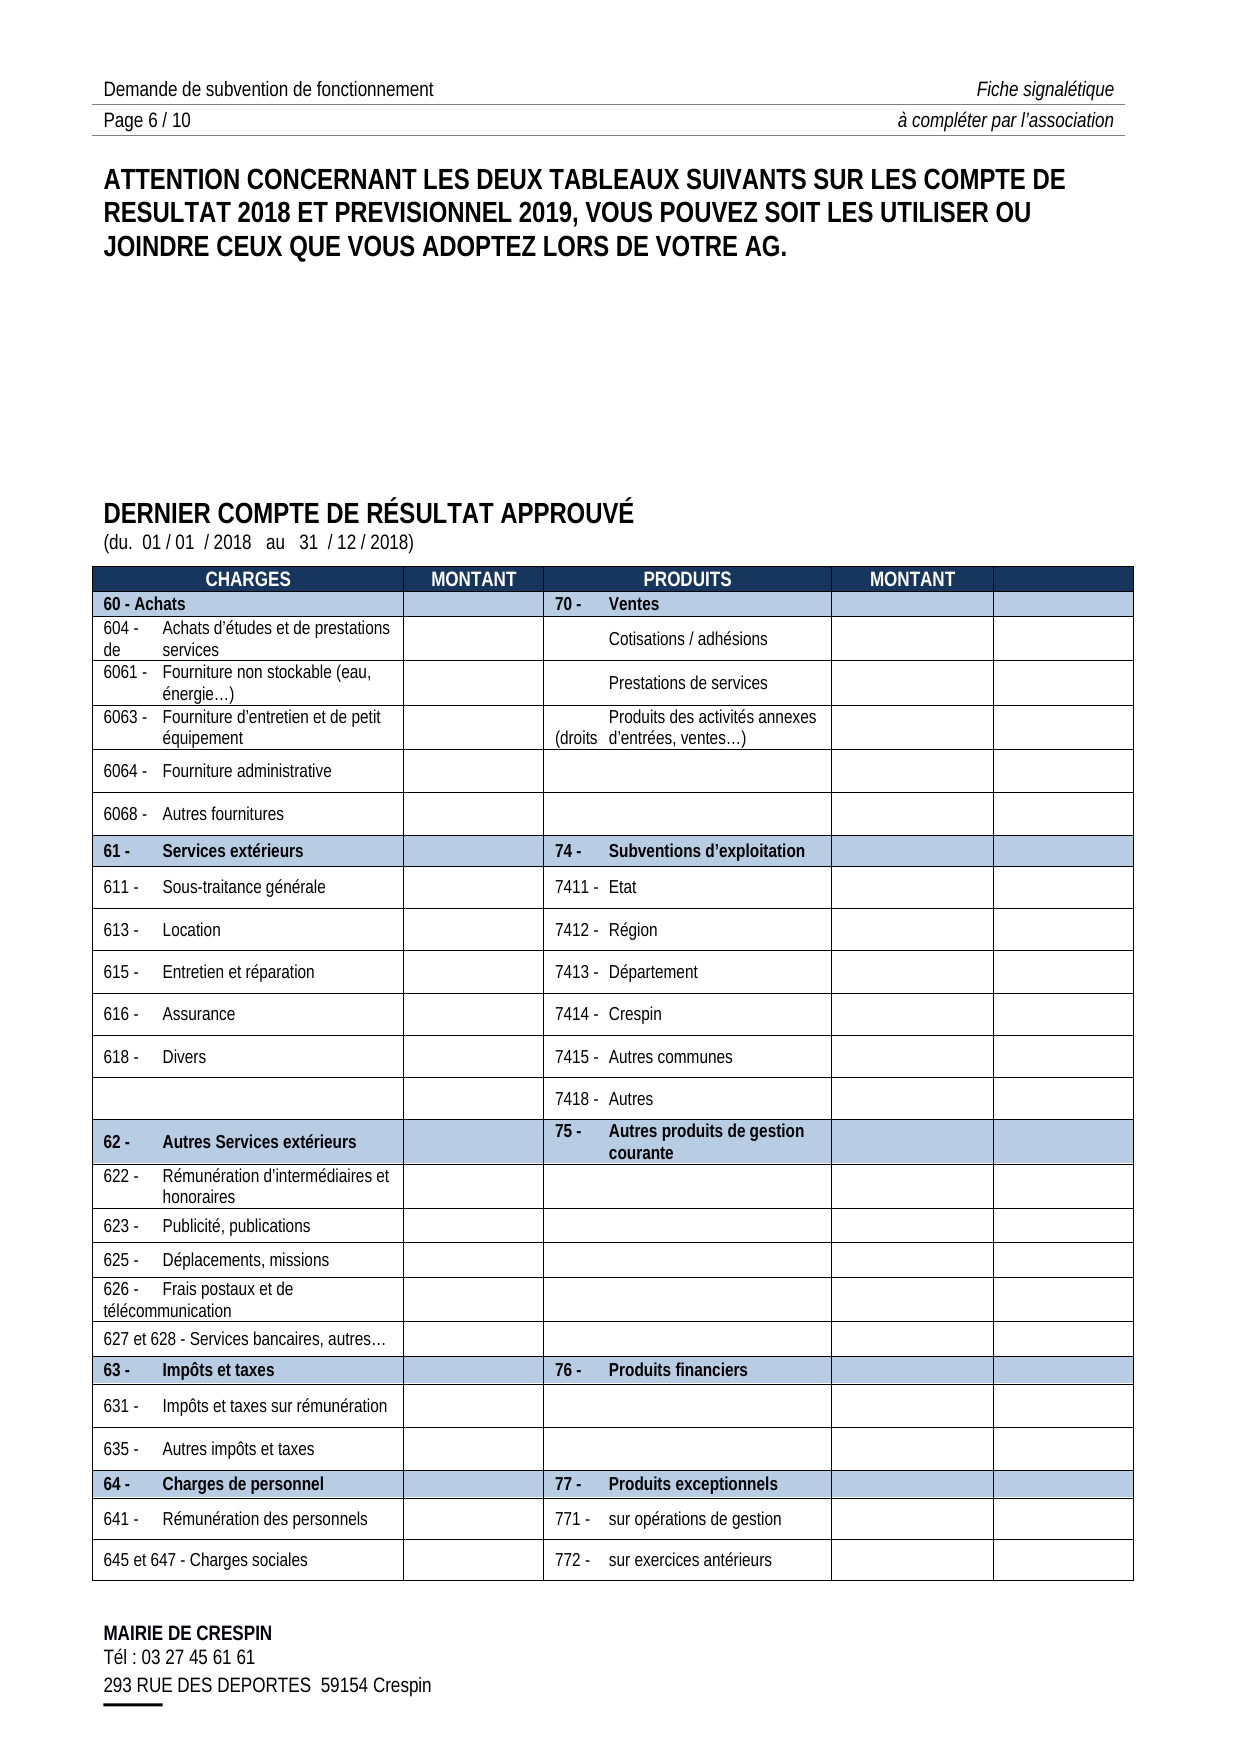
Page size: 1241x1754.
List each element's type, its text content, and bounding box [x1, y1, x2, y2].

table_cell [994, 661, 1133, 704]
table_cell 6068 - Autres fournitures [93, 793, 403, 835]
table_cell [994, 951, 1133, 992]
table_cell Produits des activités annexes (droits d’entrées, ventes…) [544, 706, 831, 749]
table_cell [404, 1322, 543, 1356]
table_cell [404, 994, 543, 1035]
table_cell 6063 - Fourniture d’entretien et de petit équipement [93, 706, 403, 749]
table_header PRODUITS [544, 567, 831, 591]
table_cell 7414 - Crespin [544, 994, 831, 1035]
table_cell [832, 1243, 993, 1277]
table_cell [994, 706, 1133, 749]
table_cell [994, 1322, 1133, 1356]
table_cell [994, 750, 1133, 792]
table_header [994, 567, 1133, 591]
table_cell [404, 1243, 543, 1277]
table_cell Prestations de services [544, 661, 831, 704]
table_cell 631 - Impôts et taxes sur rémunération [93, 1385, 403, 1427]
table_cell [832, 836, 993, 866]
table_cell [832, 994, 993, 1035]
table_cell [404, 836, 543, 866]
text (du. 01 / 01 / 2018 au 31 / 12 / 2018) [103, 530, 1122, 554]
table_cell [544, 1243, 831, 1277]
table_cell 772 - sur exercices antérieurs [544, 1540, 831, 1579]
table_cell 7415 - Autres communes [544, 1036, 831, 1077]
table_cell [832, 1471, 993, 1497]
table_cell [404, 1036, 543, 1077]
table_cell [404, 1385, 543, 1427]
table_cell [404, 1471, 543, 1497]
table_cell [994, 1209, 1133, 1242]
table_cell [544, 1165, 831, 1208]
table_cell [404, 1278, 543, 1321]
table_cell 611 - Sous-traitance générale [93, 867, 403, 908]
table_cell [994, 1165, 1133, 1208]
table_cell 771 - sur opérations de gestion [544, 1499, 831, 1538]
table_cell [544, 1428, 831, 1470]
table_cell [404, 617, 543, 660]
table_cell [832, 867, 993, 908]
table_cell [994, 1540, 1133, 1579]
table_cell [832, 1120, 993, 1163]
table_cell [404, 1540, 543, 1579]
table_cell [404, 706, 543, 749]
table_header CHARGES [93, 567, 403, 591]
table_cell 623 - Publicité, publications [93, 1209, 403, 1242]
table_cell 63 - Impôts et taxes [93, 1357, 403, 1383]
table_cell [994, 1078, 1133, 1119]
table_cell 627 et 628 - Services bancaires, autres… [93, 1322, 403, 1356]
table_cell [994, 1428, 1133, 1470]
table_cell [832, 1036, 993, 1077]
table_cell [404, 867, 543, 908]
table_cell 7412 - Région [544, 909, 831, 950]
table_cell 6061 - Fourniture non stockable (eau, énergie…) [93, 661, 403, 704]
table_cell [404, 909, 543, 950]
table_cell 616 - Assurance [93, 994, 403, 1035]
table_cell [832, 1209, 993, 1242]
table_cell [404, 1499, 543, 1538]
table_cell [404, 1165, 543, 1208]
table_cell [832, 951, 993, 992]
table_cell [832, 617, 993, 660]
table_cell [994, 793, 1133, 835]
table_cell 622 - Rémunération d’intermédiaires et honoraires [93, 1165, 403, 1208]
table_cell 645 et 647 - Charges sociales [93, 1540, 403, 1579]
table_cell [832, 793, 993, 835]
table_cell [994, 909, 1133, 950]
table_cell [404, 1078, 543, 1119]
table_cell [832, 592, 993, 616]
table_cell [544, 1385, 831, 1427]
table_cell 615 - Entretien et réparation [93, 951, 403, 992]
table_cell [994, 1385, 1133, 1427]
table_cell [994, 1357, 1133, 1383]
table_cell 618 - Divers [93, 1036, 403, 1077]
table_cell [544, 1278, 831, 1321]
table_cell 64 - Charges de personnel [93, 1471, 403, 1497]
table_cell [404, 592, 543, 616]
table_cell 77 - Produits exceptionnels [544, 1471, 831, 1497]
table_cell 75 - Autres produits de gestion courante [544, 1120, 831, 1163]
table_cell [832, 1499, 993, 1538]
table_cell 604 - Achats d’études et de prestations de services [93, 617, 403, 660]
table_cell [832, 706, 993, 749]
table_cell 74 - Subventions d’exploitation [544, 836, 831, 866]
table_cell [544, 1209, 831, 1242]
table_cell [994, 1471, 1133, 1497]
table_cell [832, 1165, 993, 1208]
table_cell 7413 - Département [544, 951, 831, 992]
table_cell 641 - Rémunération des personnels [93, 1499, 403, 1538]
table_cell [994, 592, 1133, 616]
table_cell 60 - Achats [93, 592, 403, 616]
table_cell [832, 1322, 993, 1356]
table_cell 626 - Frais postaux et de télécommunication [93, 1278, 403, 1321]
table_cell [404, 1209, 543, 1242]
table_cell [544, 793, 831, 835]
table_cell 7418 - Autres [544, 1078, 831, 1119]
table_cell [994, 867, 1133, 908]
table_cell [404, 951, 543, 992]
table_cell [93, 1078, 403, 1119]
table_cell 6064 - Fourniture administrative [93, 750, 403, 792]
table_cell 613 - Location [93, 909, 403, 950]
table_cell [832, 1385, 993, 1427]
table_cell [404, 750, 543, 792]
table_cell [404, 1357, 543, 1383]
table_header MONTANT [832, 567, 993, 591]
table_cell Cotisations / adhésions [544, 617, 831, 660]
table_cell [404, 1428, 543, 1470]
table_cell [832, 661, 993, 704]
table_cell [994, 1243, 1133, 1277]
table_cell [994, 1499, 1133, 1538]
table_header MONTANT [404, 567, 543, 591]
table_cell [404, 1120, 543, 1163]
table_cell [832, 909, 993, 950]
table_cell [832, 1078, 993, 1119]
text Attention concernant les deux tableaux suivants sur les compte de resultat 2018 et previsionnel 2019, vous pouvez soit les utiliser ou joindre ceux que vous adoptez lors de votre ag. [103, 162, 1122, 262]
table_cell [404, 661, 543, 704]
table_cell [544, 750, 831, 792]
table_cell [994, 1278, 1133, 1321]
text DERNIER Compte de Résultat APPROUVé [103, 496, 1122, 530]
table_cell [994, 617, 1133, 660]
table_cell [832, 1428, 993, 1470]
table_cell [404, 793, 543, 835]
table_cell 76 - Produits financiers [544, 1357, 831, 1383]
table_cell [544, 1322, 831, 1356]
table_cell [832, 1357, 993, 1383]
table_cell 61 - Services extérieurs [93, 836, 403, 866]
table_cell 635 - Autres impôts et taxes [93, 1428, 403, 1470]
table_cell [832, 750, 993, 792]
table_cell [832, 1278, 993, 1321]
table_cell 625 - Déplacements, missions [93, 1243, 403, 1277]
table_cell 7411 - Etat [544, 867, 831, 908]
table_cell [994, 1036, 1133, 1077]
table_cell [994, 836, 1133, 866]
table_cell 62 - Autres Services extérieurs [93, 1120, 403, 1163]
table_cell 70 - Ventes [544, 592, 831, 616]
table_cell [832, 1540, 993, 1579]
table_cell [994, 1120, 1133, 1163]
table_cell [994, 994, 1133, 1035]
